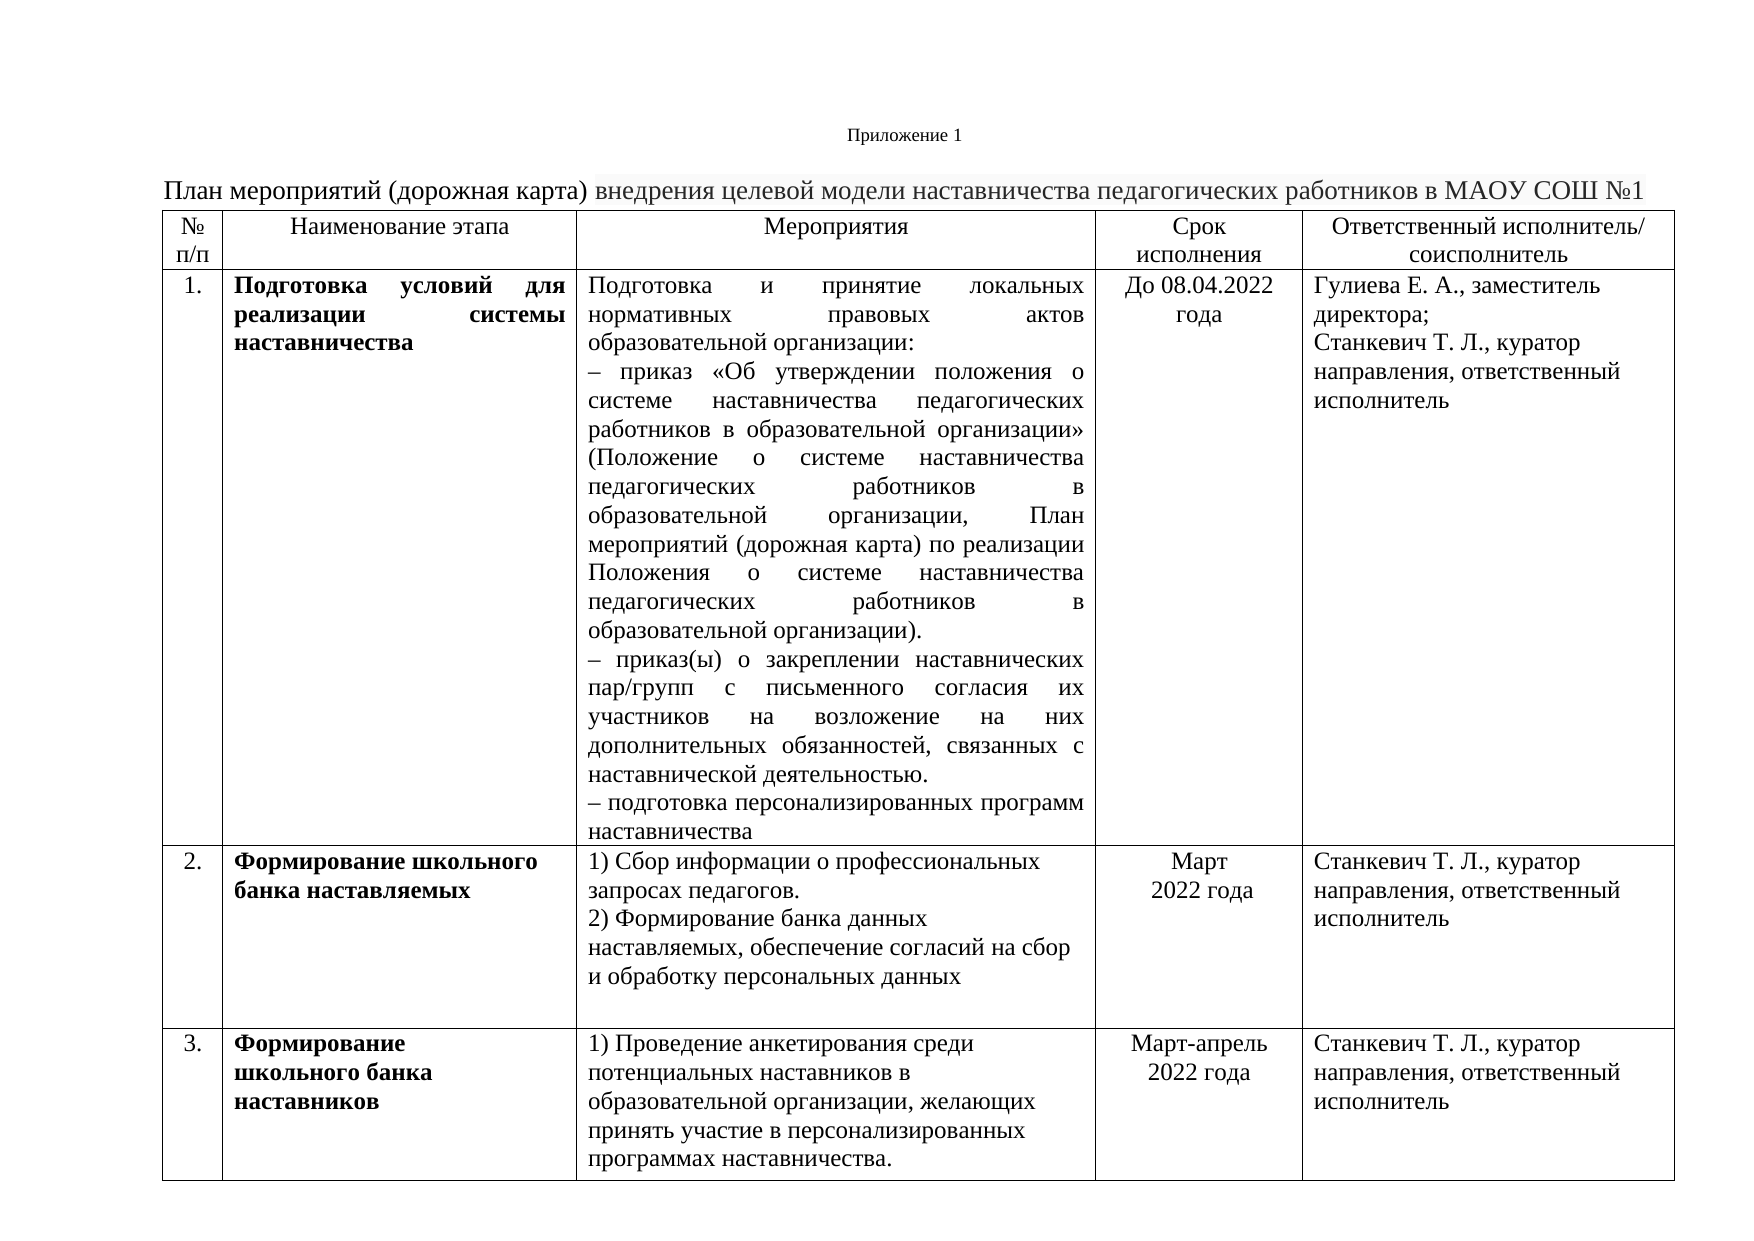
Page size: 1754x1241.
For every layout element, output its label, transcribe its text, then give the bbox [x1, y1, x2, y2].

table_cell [1096, 1029, 1302, 1180]
table_cell 3. [163, 1029, 222, 1180]
table_cell 1) Сбор информации о профессиональных запросах педагогов. 2) Формирование банка данных наставляемых, обеспечение согласий на сбор и обработку персональных данных [577, 846, 1095, 1027]
table_header № п/п [163, 211, 222, 269]
table_header Ответственный исполнитель/ соисполнитель [1303, 211, 1674, 269]
table_cell До 08.04.2022 года [1096, 270, 1302, 845]
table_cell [1303, 1029, 1674, 1180]
table_cell Гулиева Е. А., заместитель директора; Станкевич Т. Л., куратор направления, ответственный исполнитель [1303, 270, 1674, 845]
text План мероприятий (дорожная карта) внедрения целевой модели наставничества педагогических работников в МАОУ СОШ №1 [156, 174, 595, 205]
table_cell Формирование школьного банка наставляемых [223, 846, 576, 1027]
table_header Наименование этапа [223, 211, 576, 269]
table_cell Подготовка и принятие локальных нормативных правовых актов образовательной организации: – приказ «Об утверждении положения о системе наставничества педагогических работников в образовательной организации» (Положение о системе наставничества педагогических работников в образовательной организации, План мероприятий (дорожная карта) по реализации Положения о системе наставничества педагогических работников в образовательной организации). – приказ(ы) о закреплении наставнических пар/групп с письменного согласия их участников на возложение на них дополнительных обязанностей, связанных с наставнической деятельностью. – подготовка персонализированных программ наставничества [577, 270, 1095, 845]
table_cell 1. [163, 270, 222, 845]
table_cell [577, 1029, 1095, 1180]
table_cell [223, 1029, 576, 1180]
table_header Мероприятия [577, 211, 1095, 269]
table_cell Подготовка условий для реализации системы наставничества [223, 270, 576, 845]
table_cell Март 2022 года [1096, 846, 1302, 1027]
table_cell 2. [163, 846, 222, 1027]
table_header Срок исполнения [1096, 211, 1302, 269]
text Приложение 1 [156, 124, 1653, 146]
table_cell Станкевич Т. Л., куратор направления, ответственный исполнитель [1303, 846, 1674, 1027]
